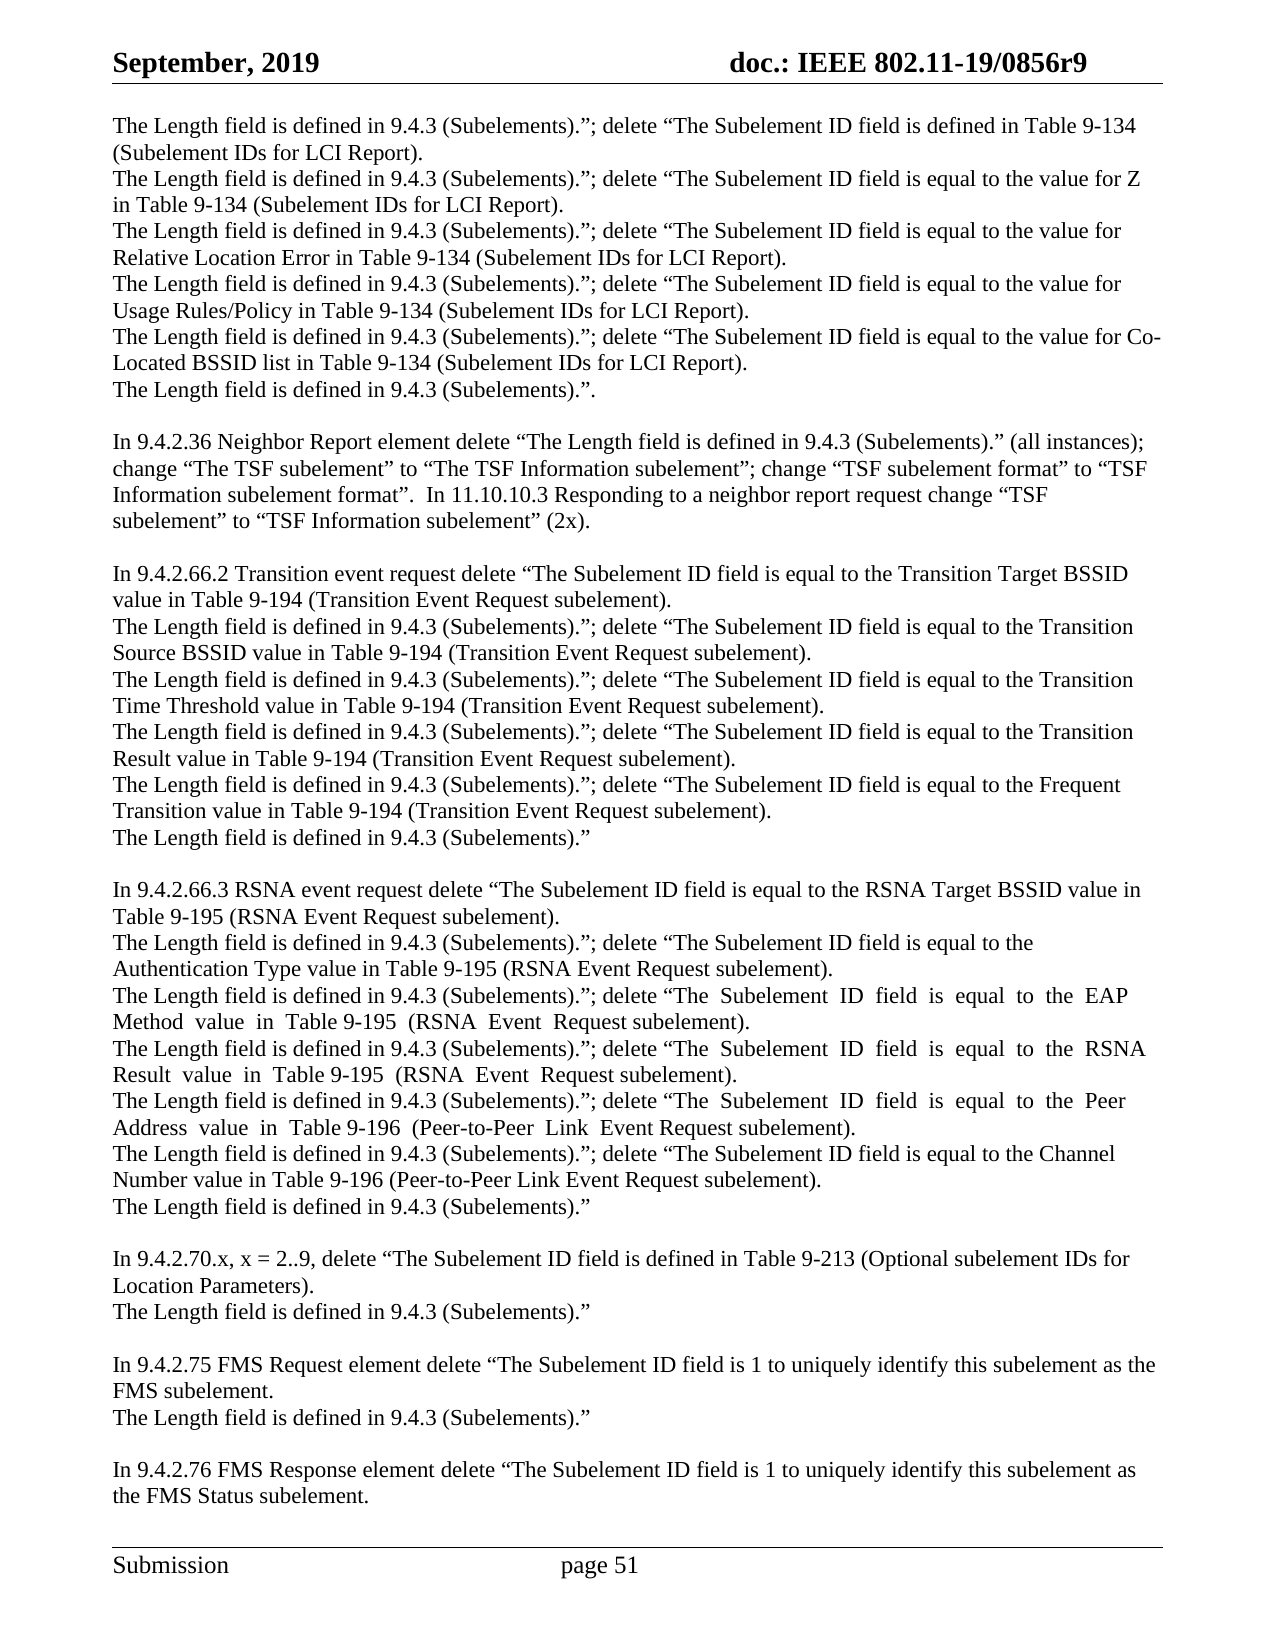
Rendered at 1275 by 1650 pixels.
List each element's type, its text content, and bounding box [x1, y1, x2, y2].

text In 9.4.2.66.2 Transition event request delete “The Subelement ID field is equal to the Transition Target BSSID value in Table 9-194 (Transition Event Request subelement). [112, 560, 1163, 613]
text In 9.4.2.70.x, x = 2..9, delete “The Subelement ID field is defined in Table 9-213 (Optional subelement IDs for Location Parameters). [112, 1245, 1163, 1298]
text The Length field is defined in 9.4.3 (Subelements).”; delete “The Subelement ID field is equal to the Transition Source BSSID value in Table 9-194 (Transition Event Request subelement). [112, 613, 1163, 666]
text In 9.4.2.76 FMS Response element delete “The Subelement ID field is 1 to uniquely identify this subelement as the FMS Status subelement. [112, 1456, 1163, 1509]
text The Length field is defined in 9.4.3 (Subelements).”; delete “The Subelement ID field is equal to the value for Relative Location Error in Table 9-134 (Subelement IDs for LCI Report). [112, 218, 1163, 270]
text The Length field is defined in 9.4.3 (Subelements).”; delete “The Subelement ID field is equal to the value for Usage Rules/Policy in Table 9-134 (Subelement IDs for LCI Report). [112, 270, 1163, 323]
text The Length field is defined in 9.4.3 (Subelements).”. [112, 376, 1163, 402]
text The Length field is defined in 9.4.3 (Subelements).”; delete “The Subelement ID field is defined in Table 9-134 (Subelement IDs for LCI Report). [112, 112, 1163, 165]
text The Length field is defined in 9.4.3 (Subelements).”; delete “The Subelement ID field is equal to the value for Co-Located BSSID list in Table 9-134 (Subelement IDs for LCI Report). [112, 323, 1163, 376]
text The Length field is defined in 9.4.3 (Subelements).”; delete “The Subelement ID field is equal to the EAP Method value in Table 9-195 (RSNA Event Request subelement). [112, 982, 1163, 1034]
text The Length field is defined in 9.4.3 (Subelements).”; delete “The Subelement ID field is equal to the Frequent Transition value in Table 9-194 (Transition Event Request subelement). [112, 771, 1163, 824]
text The Length field is defined in 9.4.3 (Subelements).”; delete “The Subelement ID field is equal to the Transition Time Threshold value in Table 9-194 (Transition Event Request subelement). [112, 666, 1163, 718]
text The Length field is defined in 9.4.3 (Subelements).”; delete “The Subelement ID field is equal to the RSNA Result value in Table 9-195 (RSNA Event Request subelement). [112, 1034, 1163, 1087]
text The Length field is defined in 9.4.3 (Subelements).”; delete “The Subelement ID field is equal to the Authentication Type value in Table 9-195 (RSNA Event Request subelement). [112, 929, 1163, 982]
text The Length field is defined in 9.4.3 (Subelements).” [112, 1403, 1163, 1430]
text The Length field is defined in 9.4.3 (Subelements).”; delete “The Subelement ID field is equal to the Peer Address value in Table 9-196 (Peer-to-Peer Link Event Request subelement). [112, 1087, 1163, 1140]
text The Length field is defined in 9.4.3 (Subelements).”; delete “The Subelement ID field is equal to the value for Z in Table 9-134 (Subelement IDs for LCI Report). [112, 165, 1163, 218]
text The Length field is defined in 9.4.3 (Subelements).”; delete “The Subelement ID field is equal to the Channel Number value in Table 9-196 (Peer-to-Peer Link Event Request subelement). [112, 1140, 1163, 1193]
text The Length field is defined in 9.4.3 (Subelements).” [112, 1193, 1163, 1219]
text In 9.4.2.75 FMS Request element delete “The Subelement ID field is 1 to uniquely identify this subelement as the FMS subelement. [112, 1351, 1163, 1403]
text The Length field is defined in 9.4.3 (Subelements).”; delete “The Subelement ID field is equal to the Transition Result value in Table 9-194 (Transition Event Request subelement). [112, 718, 1163, 771]
text In 9.4.2.36 Neighbor Report element delete “The Length field is defined in 9.4.3 (Subelements).” (all instances); change “The TSF subelement” to “The TSF Information subelement”; change “TSF subelement format” to “TSF Information subelement format”. In 11.10.10.3 Responding to a neighbor report request change “TSF subelement” to “TSF Information subelement” (2x). [112, 428, 1163, 534]
text The Length field is defined in 9.4.3 (Subelements).” [112, 1298, 1163, 1324]
text In 9.4.2.66.3 RSNA event request delete “The Subelement ID field is equal to the RSNA Target BSSID value in Table 9-195 (RSNA Event Request subelement). [112, 876, 1163, 929]
text The Length field is defined in 9.4.3 (Subelements).” [112, 824, 1163, 850]
